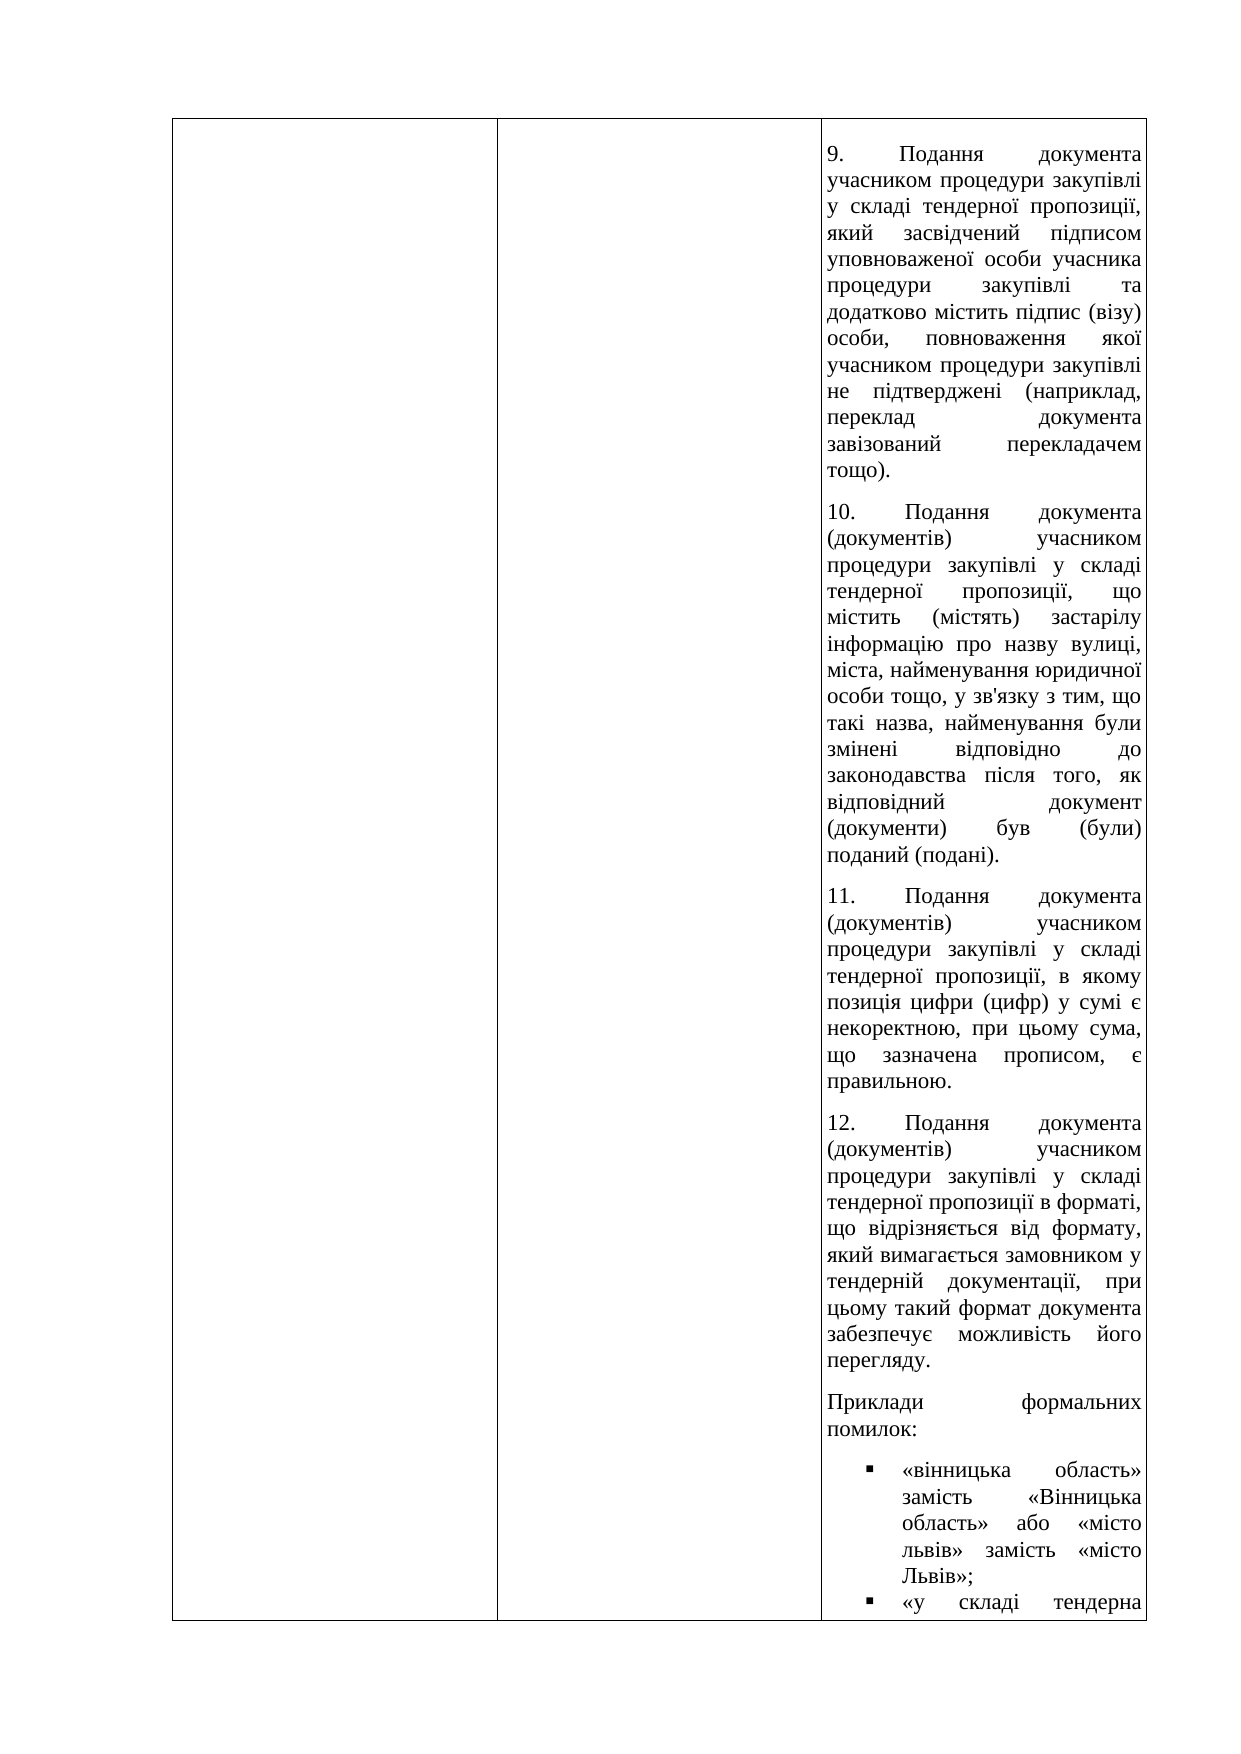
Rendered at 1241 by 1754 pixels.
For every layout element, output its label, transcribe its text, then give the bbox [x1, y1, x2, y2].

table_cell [498, 119, 821, 1620]
table_cell 1 [173, 119, 497, 1620]
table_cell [822, 119, 1146, 1620]
